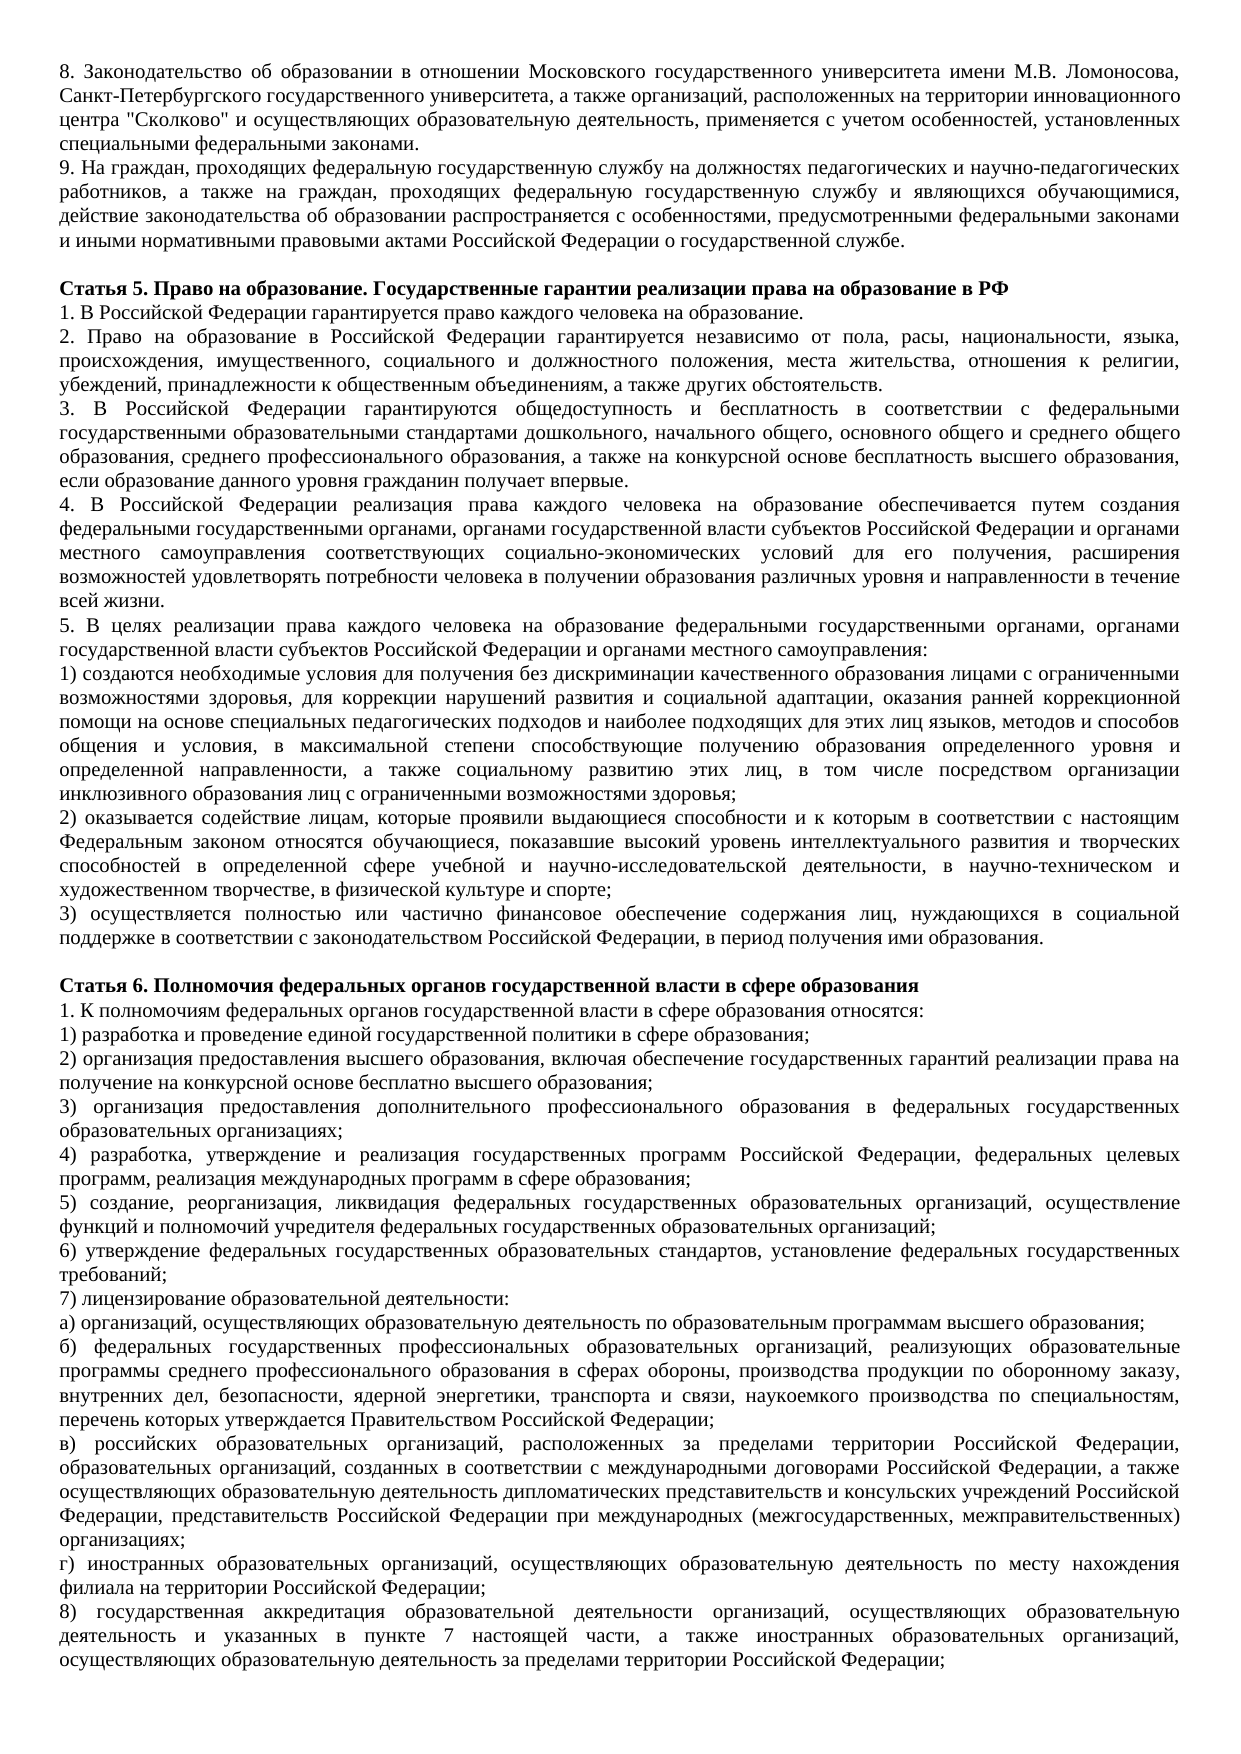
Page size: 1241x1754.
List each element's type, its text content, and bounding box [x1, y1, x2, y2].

text 3) организация предоставления дополнительного профессионального образования в федеральных государственных образовательных организациях; [59, 1094, 1181, 1142]
text 1. К полномочиям федеральных органов государственной власти в сфере образования относятся: [59, 997, 1181, 1022]
text 7) лицензирование образовательной деятельности: [59, 1286, 1181, 1310]
text 3) осуществляется полностью или частично финансовое обеспечение содержания лиц, нуждающихся в социальной поддержке в соответствии с законодательством Российской Федерации, в период получения ими образования. [59, 901, 1181, 949]
text б) федеральных государственных профессиональных образовательных организаций, реализующих образовательные программы среднего профессионального образования в сферах обороны, производства продукции по оборонному заказу, внутренних дел, безопасности, ядерной энергетики, транспорта и связи, наукоемкого производства по специальностям, перечень которых утверждается Правительством Российской Федерации; [59, 1334, 1181, 1431]
text Статья 5. Право на образование. Государственные гарантии реализации права на образование в РФ [59, 276, 1181, 300]
text г) иностранных образовательных организаций, осуществляющих образовательную деятельность по месту нахождения филиала на территории Российской Федерации; [59, 1551, 1181, 1599]
text 1. В Российской Федерации гарантируется право каждого человека на образование. [59, 300, 1181, 324]
text 3. В Российской Федерации гарантируются общедоступность и бесплатность в соответствии с федеральными государственными образовательными стандартами дошкольного, начального общего, основного общего и среднего общего образования, среднего профессионального образования, а также на конкурсной основе бесплатность высшего образования, если образование данного уровня гражданин получает впервые. [59, 396, 1181, 492]
text 2) оказывается содействие лицам, которые проявили выдающиеся способности и к которым в соответствии с настоящим Федеральным законом относятся обучающиеся, показавшие высокий уровень интеллектуального развития и творческих способностей в определенной сфере учебной и научно-исследовательской деятельности, в научно-техническом и художественном творчестве, в физической культуре и спорте; [59, 805, 1181, 901]
text 5. В целях реализации права каждого человека на образование федеральными государственными органами, органами государственной власти субъектов Российской Федерации и органами местного самоуправления: [59, 612, 1181, 661]
text 2. Право на образование в Российской Федерации гарантируется независимо от пола, расы, национальности, языка, происхождения, имущественного, социального и должностного положения, места жительства, отношения к религии, убеждений, принадлежности к общественным объединениям, а также других обстоятельств. [59, 324, 1181, 396]
text 4) разработка, утверждение и реализация государственных программ Российской Федерации, федеральных целевых программ, реализация международных программ в сфере образования; [59, 1142, 1181, 1190]
text 8) государственная аккредитация образовательной деятельности организаций, осуществляющих образовательную деятельность и указанных в пункте 7 настоящей части, а также иностранных образовательных организаций, осуществляющих образовательную деятельность за пределами территории Российской Федерации; [59, 1599, 1181, 1671]
text 1) создаются необходимые условия для получения без дискриминации качественного образования лицами с ограниченными возможностями здоровья, для коррекции нарушений развития и социальной адаптации, оказания ранней коррекционной помощи на основе специальных педагогических подходов и наиболее подходящих для этих лиц языков, методов и способов общения и условия, в максимальной степени способствующие получению образования определенного уровня и определенной направленности, а также социальному развитию этих лиц, в том числе посредством организации инклюзивного образования лиц с ограниченными возможностями здоровья; [59, 661, 1181, 805]
text Статья 6. Полномочия федеральных органов государственной власти в сфере образования [59, 973, 1181, 997]
text а) организаций, осуществляющих образовательную деятельность по образовательным программам высшего образования; [59, 1310, 1181, 1334]
text 2) организация предоставления высшего образования, включая обеспечение государственных гарантий реализации права на получение на конкурсной основе бесплатно высшего образования; [59, 1046, 1181, 1094]
text 8. Законодательство об образовании в отношении Московского государственного университета имени М.В. Ломоносова, Санкт-Петербургского государственного университета, а также организаций, расположенных на территории инновационного центра "Сколково" и осуществляющих образовательную деятельность, применяется с учетом особенностей, установленных специальными федеральными законами. [59, 59, 1181, 155]
text 9. На граждан, проходящих федеральную государственную службу на должностях педагогических и научно-педагогических работников, а также на граждан, проходящих федеральную государственную службу и являющихся обучающимися, действие законодательства об образовании распространяется с особенностями, предусмотренными федеральными законами и иными нормативными правовыми актами Российской Федерации о государственной службе. [59, 155, 1181, 252]
text 4. В Российской Федерации реализация права каждого человека на образование обеспечивается путем создания федеральными государственными органами, органами государственной власти субъектов Российской Федерации и органами местного самоуправления соответствующих социально-экономических условий для его получения, расширения возможностей удовлетворять потребности человека в получении образования различных уровня и направленности в течение всей жизни. [59, 492, 1181, 612]
text 6) утверждение федеральных государственных образовательных стандартов, установление федеральных государственных требований; [59, 1238, 1181, 1286]
text 5) создание, реорганизация, ликвидация федеральных государственных образовательных организаций, осуществление функций и полномочий учредителя федеральных государственных образовательных организаций; [59, 1190, 1181, 1238]
text в) российских образовательных организаций, расположенных за пределами территории Российской Федерации, образовательных организаций, созданных в соответствии с международными договорами Российской Федерации, а также осуществляющих образовательную деятельность дипломатических представительств и консульских учреждений Российской Федерации, представительств Российской Федерации при международных (межгосударственных, межправительственных) организациях; [59, 1431, 1181, 1551]
text 1) разработка и проведение единой государственной политики в сфере образования; [59, 1022, 1181, 1046]
